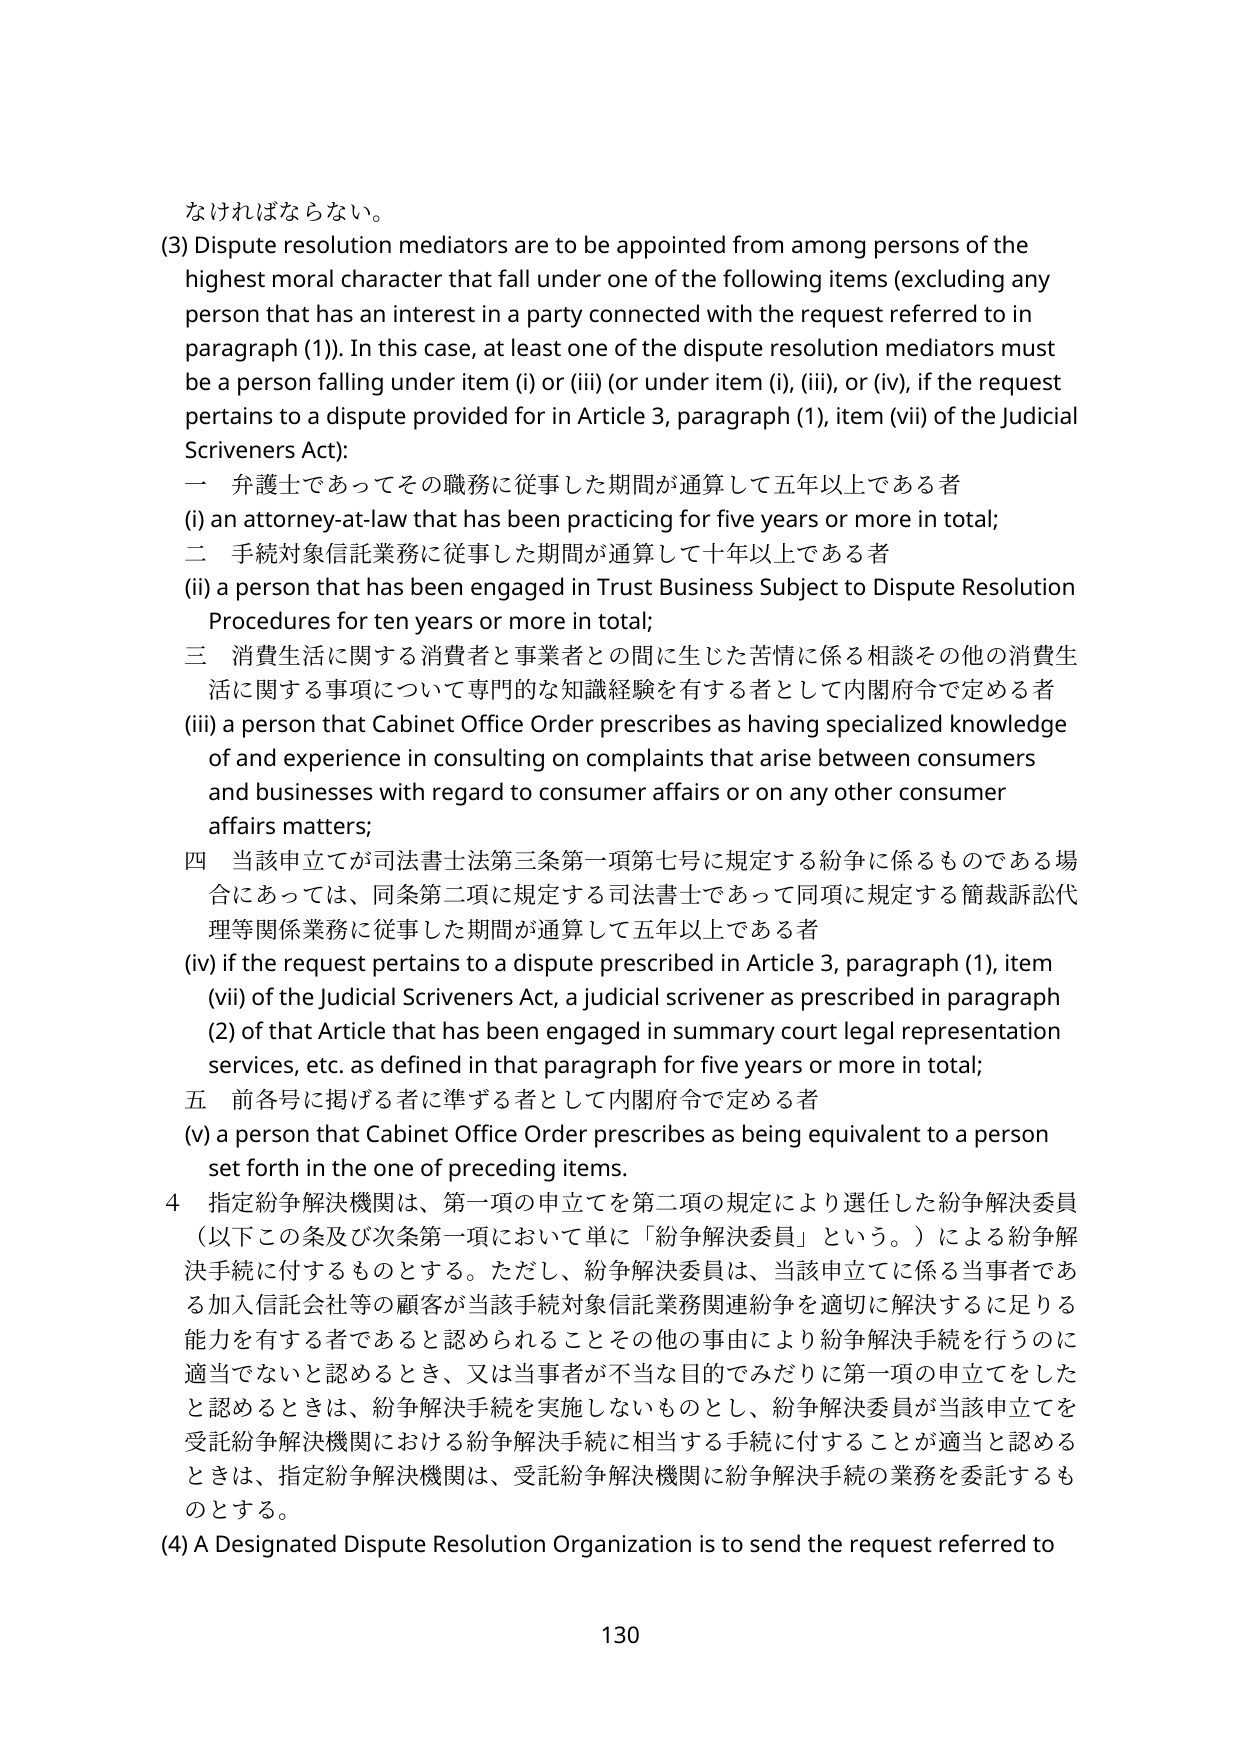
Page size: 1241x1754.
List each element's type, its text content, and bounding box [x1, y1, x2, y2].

text (ii) a person that has been engaged in Trust Business Subject to Dispute Resolution Procedures for ten years or more in total; [184, 569, 1079, 638]
text ４ 指定紛争解決機関は、第一項の申立てを第二項の規定により選任した紛争解決委員（以下この条及び次条第一項において単に「紛争解決委員」という。）による紛争解決手続に付するものとする。ただし、紛争解決委員は、当該申立てに係る当事者である加入信託会社等の顧客が当該手続対象信託業務関連紛争を適切に解決するに足りる能力を有する者であると認められることその他の事由により紛争解決手続を行うのに適当でないと認めるとき、又は当事者が不当な目的でみだりに第一項の申立てをしたと認めるときは、紛争解決手続を実施しないものとし、紛争解決委員が当該申立てを受託紛争解決機関における紛争解決手続に相当する手続に付することが適当と認めるときは、指定紛争解決機関は、受託紛争解決機関に紛争解決手続の業務を委託するものとする。 [161, 1184, 1079, 1526]
text (iii) a person that Cabinet Office Order prescribes as having specialized knowledge of and experience in consulting on complaints that arise between consumers and businesses with regard to consumer affairs or on any other consumer affairs matters; [184, 706, 1079, 843]
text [161, 194, 1079, 228]
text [161, 1526, 1079, 1560]
text (iv) if the request pertains to a dispute prescribed in Article 3, paragraph (1), item (vii) of the Judicial Scriveners Act, a judicial scrivener as prescribed in paragraph (2) of that Article that has been engaged in summary court legal representation services, etc. as defined in that paragraph for five years or more in total; [184, 945, 1079, 1082]
text (i) an attorney-at-law that has been practicing for five years or more in total; [184, 501, 1079, 535]
text 四 当該申立てが司法書士法第三条第一項第七号に規定する紛争に係るものである場合にあっては、同条第二項に規定する司法書士であって同項に規定する簡裁訴訟代理等関係業務に従事した期間が通算して五年以上である者 [184, 843, 1079, 945]
text 二 手続対象信託業務に従事した期間が通算して十年以上である者 [184, 535, 1079, 569]
text 三 消費生活に関する消費者と事業者との間に生じた苦情に係る相談その他の消費生活に関する事項について専門的な知識経験を有する者として内閣府令で定める者 [184, 638, 1079, 706]
text (3) Dispute resolution mediators are to be appointed from among persons of the highest moral character that fall under one of the following items (excluding any person that has an interest in a party connected with the request referred to in paragraph (1)). In this case, at least one of the dispute resolution mediators must be a person falling under item (i) or (iii) (or under item (i), (iii), or (iv), if the request pertains to a dispute provided for in Article 3, paragraph (1), item (vii) of the Judicial Scriveners Act): [161, 228, 1079, 467]
text 五 前各号に掲げる者に準ずる者として内閣府令で定める者 [184, 1082, 1079, 1116]
text 一 弁護士であってその職務に従事した期間が通算して五年以上である者 [184, 467, 1079, 501]
text (v) a person that Cabinet Office Order prescribes as being equivalent to a person set forth in the one of preceding items. [184, 1116, 1079, 1184]
